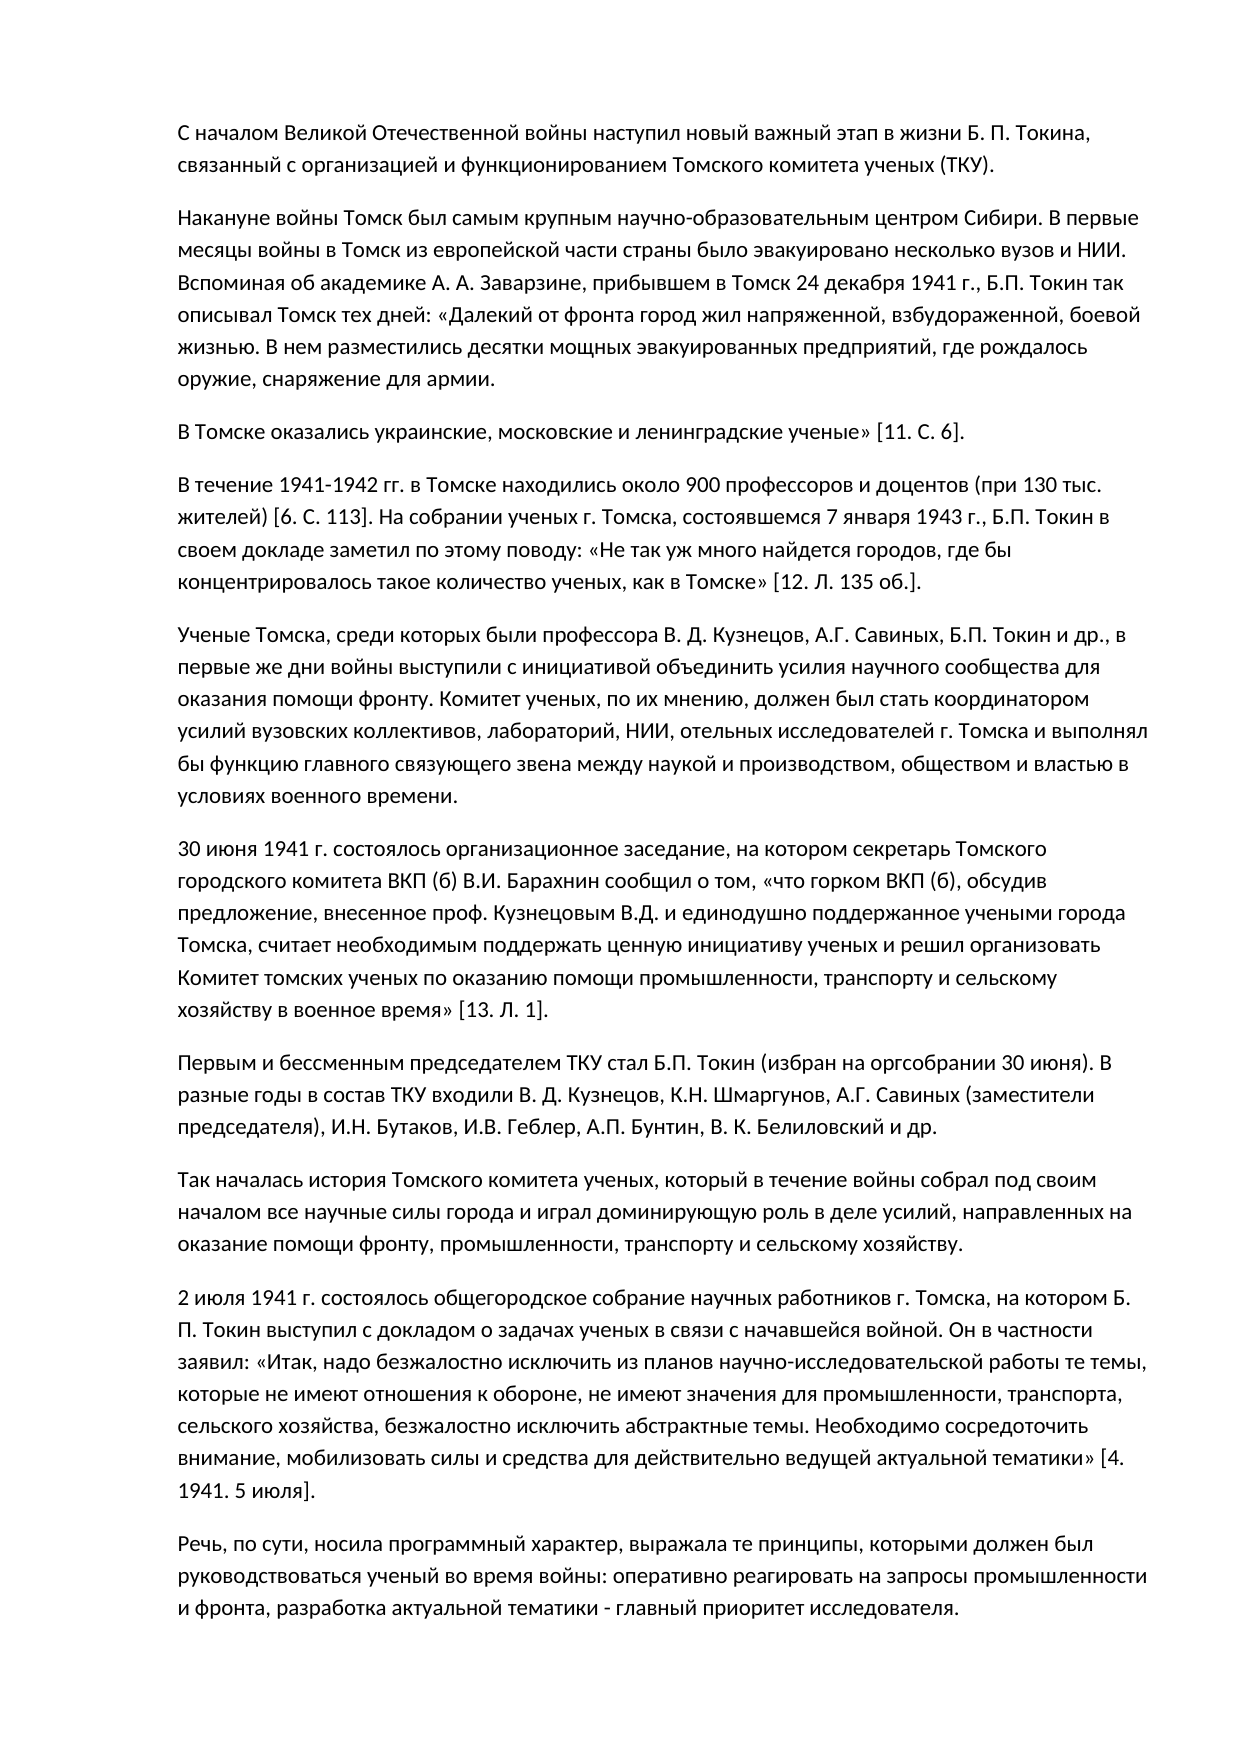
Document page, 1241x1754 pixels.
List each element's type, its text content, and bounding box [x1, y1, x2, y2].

text Накануне войны Томск был самым крупным научно-образовательным центром Сибири. В первые месяцы войны в Томск из европейской части страны было эвакуировано несколько вузов и НИИ. Вспоминая об академике А. А. Заварзине, прибывшем в Томск 24 декабря 1941 г., Б.П. Токин так описывал Томск тех дней: «Далекий от фронта город жил напряженной, взбудораженной, боевой жизнью. В нем разместились десятки мощных эвакуированных предприятий, где рождалось оружие, снаряжение для армии. [177, 203, 1152, 392]
text Речь, по сути, носила программный характер, выражала те принципы, которыми должен был руководствоваться ученый во время войны: оперативно реагировать на запросы промышленности и фронта, разработка актуальной тематики - главный приоритет исследователя. [177, 1529, 1152, 1621]
text В течение 1941-1942 гг. в Томске находились около 900 профессоров и доцентов (при 130 тыс. жителей) [6. С. 113]. На собрании ученых г. Томска, состоявшемся 7 января 1943 г., Б.П. Токин в своем докладе заметил по этому поводу: «Не так уж много найдется городов, где бы концентрировалось такое количество ученых, как в Томске» [12. Л. 135 об.]. [177, 470, 1152, 595]
text Так началась история Томского комитета ученых, который в течение войны собрал под своим началом все научные силы города и играл доминирующую роль в деле усилий, направленных на оказание помощи фронту, промышленности, транспорту и сельскому хозяйству. [177, 1165, 1152, 1258]
text Первым и бессменным председателем ТКУ стал Б.П. Токин (избран на оргсобрании 30 июня). В разные годы в состав ТКУ входили В. Д. Кузнецов, К.Н. Шмаргунов, А.Г. Савиных (заместители председателя), И.Н. Бутаков, И.В. Геблер, А.П. Бунтин, В. К. Белиловский и др. [177, 1048, 1152, 1140]
text С началом Великой Отечественной войны наступил новый важный этап в жизни Б. П. Токина, связанный с организацией и функционированием Томского комитета ученых (ТКУ). [177, 118, 1152, 178]
text В Томске оказались украинские, московские и ленинградские ученые» [11. С. 6]. [177, 417, 1152, 445]
text 30 июня 1941 г. состоялось организационное заседание, на котором секретарь Томского городского комитета ВКП (б) В.И. Барахнин сообщил о том, «что горком ВКП (б), обсудив предложение, внесенное проф. Кузнецовым В.Д. и единодушно поддержанное учеными города Томска, считает необходимым поддержать ценную инициативу ученых и решил организовать Комитет томских ученых по оказанию помощи промышленности, транспорту и сельскому хозяйству в военное время» [13. Л. 1]. [177, 834, 1152, 1023]
text Ученые Томска, среди которых были профессора В. Д. Кузнецов, А.Г. Савиных, Б.П. Токин и др., в первые же дни войны выступили с инициативой объединить усилия научного сообщества для оказания помощи фронту. Комитет ученых, по их мнению, должен был стать координатором усилий вузовских коллективов, лабораторий, НИИ, отельных исследователей г. Томска и выполнял бы функцию главного связующего звена между наукой и производством, обществом и властью в условиях военного времени. [177, 620, 1152, 809]
text 2 июля 1941 г. состоялось общегородское собрание научных работников г. Томска, на котором Б. П. Токин выступил с докладом о задачах ученых в связи с начавшейся войной. Он в частности заявил: «Итак, надо безжалостно исключить из планов научно-исследовательской работы те темы, которые не имеют отношения к обороне, не имеют значения для промышленности, транспорта, сельского хозяйства, безжалостно исключить абстрактные темы. Необходимо сосредоточить внимание, мобилизовать силы и средства для действительно ведущей актуальной тематики» [4. 1941. 5 июля]. [177, 1283, 1152, 1504]
